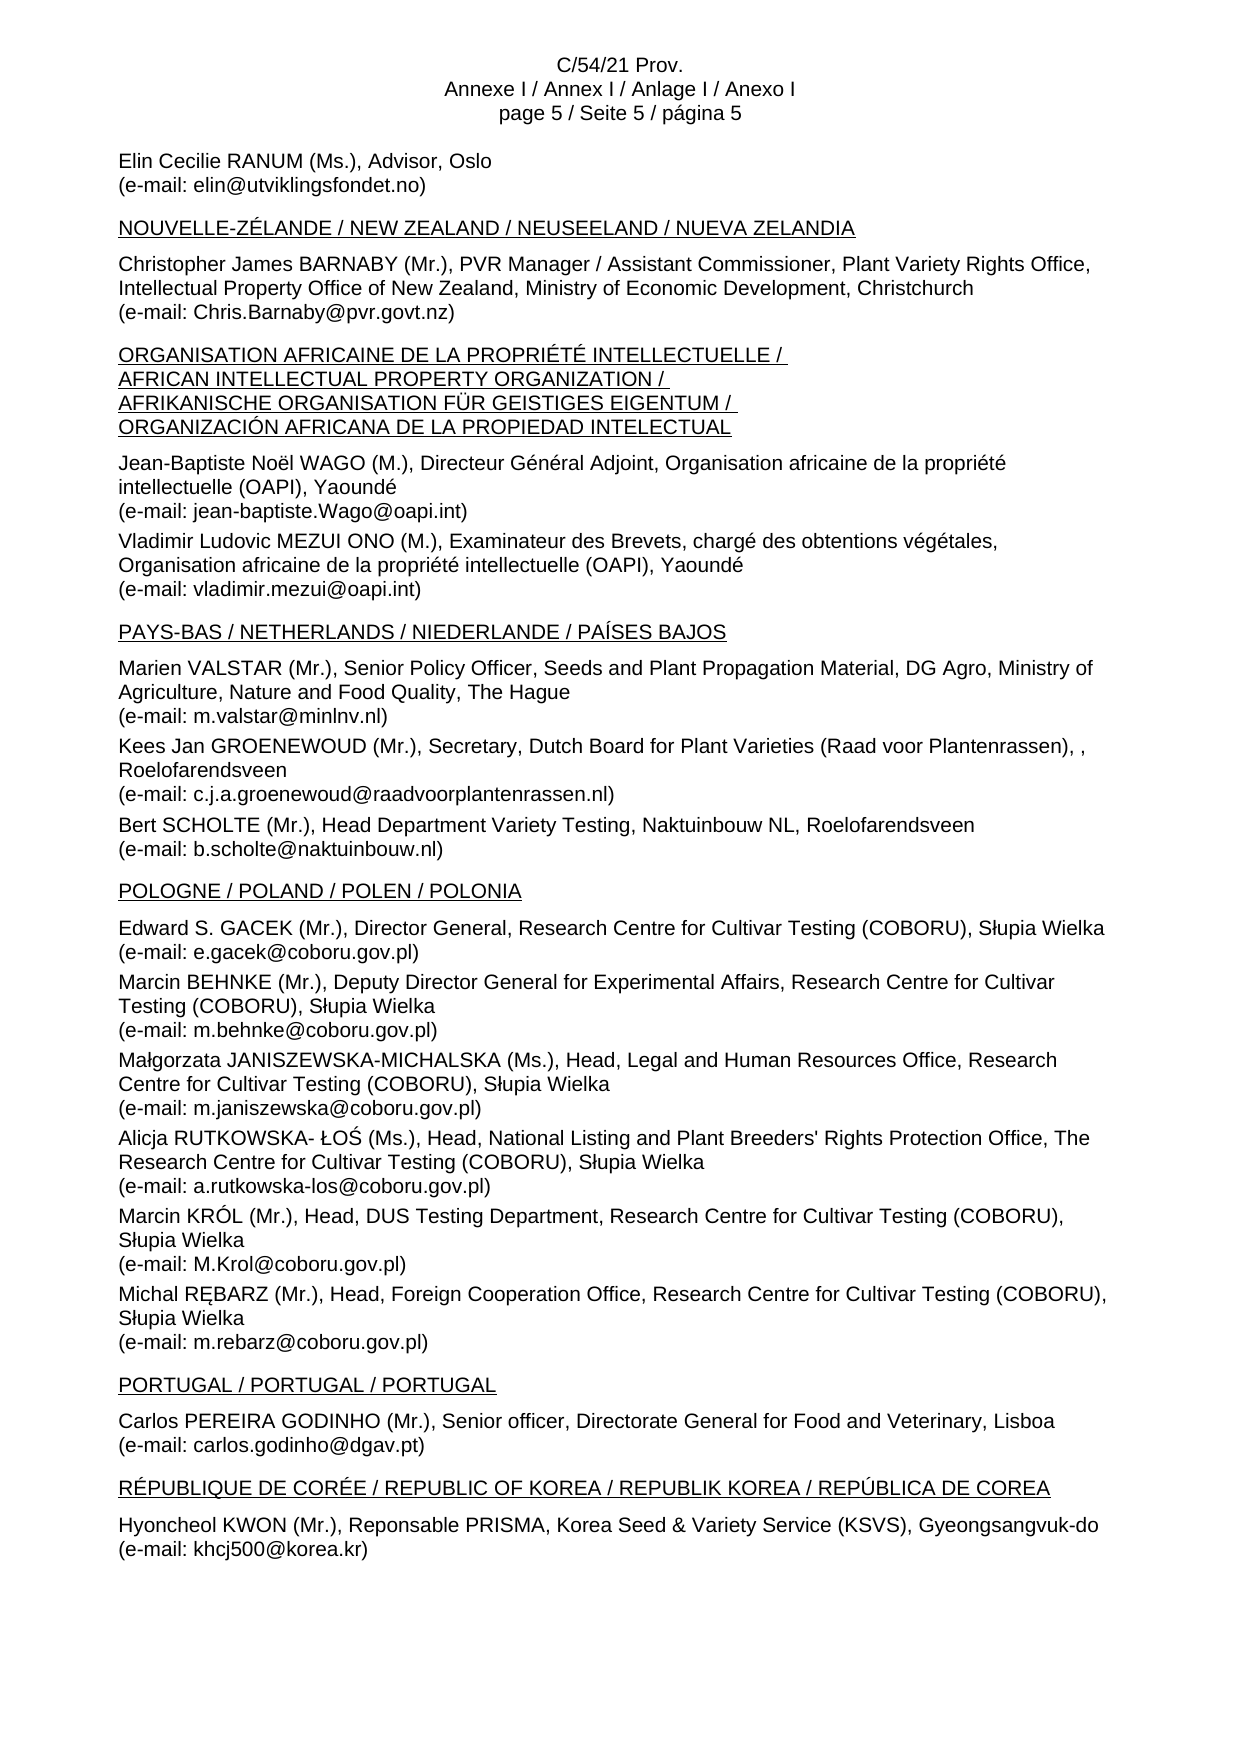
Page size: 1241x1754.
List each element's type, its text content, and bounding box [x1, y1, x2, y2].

text Marcin BEHNKE (Mr.), Deputy Director General for Experimental Affairs, Research Centre for Cultivar Testing (COBORU), Słupia Wielka (e-mail: m.behnke@coboru.gov.pl) [118, 970, 1122, 1042]
text Hyoncheol KWON (Mr.), Reponsable PRISMA, Korea Seed & Variety Service (KSVS), Gyeongsangvuk-do (e-mail: khcj500@korea.kr) [118, 1512, 1122, 1560]
text Bert SCHOLTE (Mr.), Head Department Variety Testing, Naktuinbouw NL, Roelofarendsveen (e-mail: b.scholte@naktuinbouw.nl) [118, 812, 1122, 860]
text Małgorzata JANISZEWSKA-MICHALSKA (Ms.), Head, Legal and Human Resources Office, Research Centre for Cultivar Testing (COBORU), Słupia Wielka (e-mail: m.janiszewska@coboru.gov.pl) [118, 1048, 1122, 1120]
text Edward S. GACEK (Mr.), Director General, Research Centre for Cultivar Testing (COBORU), Słupia Wielka (e-mail: e.gacek@coboru.gov.pl) [118, 916, 1122, 963]
text Kees Jan GROENEWOUD (Mr.), Secretary, Dutch Board for Plant Varieties (Raad voor Plantenrassen), , Roelofarendsveen (e-mail: c.j.a.groenewoud@raadvoorplantenrassen.nl) [118, 734, 1122, 806]
text Michal RĘBARZ (Mr.), Head, Foreign Cooperation Office, Research Centre for Cultivar Testing (COBORU), Słupia Wielka (e-mail: m.rebarz@coboru.gov.pl) [118, 1282, 1122, 1354]
text Alicja RUTKOWSKA- ŁOŚ (Ms.), Head, National Listing and Plant Breeders' Rights Protection Office, The Research Centre for Cultivar Testing (COBORU), Słupia Wielka (e-mail: a.rutkowska-los@coboru.gov.pl) [118, 1126, 1122, 1198]
text Carlos PEREIRA GODINHO (Mr.), Senior officer, Directorate General for Food and Veterinary, Lisboa (e-mail: carlos.godinho@dgav.pt) [118, 1409, 1122, 1457]
text Christopher James BARNABY (Mr.), PVR Manager / Assistant Commissioner, Plant Variety Rights Office, Intellectual Property Office of New Zealand, Ministry of Economic Development, Christchurch (e-mail: Chris.Barnaby@pvr.govt.nz) [118, 252, 1122, 324]
text Elin Cecilie RANUM (Ms.), Advisor, Oslo (e-mail: elin@utviklingsfondet.no) [118, 149, 1122, 197]
text PAYS-BAS / NETHERLANDS / NIEDERLANDE / PAÍSES BAJOS [118, 620, 1122, 644]
text PORTUGAL / PORTUGAL / PORTUGAL [118, 1373, 1122, 1397]
text ORGANISATION AFRICAINE DE LA PROPRIÉTÉ INTELLECTUELLE / AFRICAN INTELLECTUAL PROPERTY ORGANIZATION / AFRIKANISCHE ORGANISATION FÜR GEISTIGES EIGENTUM / ORGANIZACIÓN AFRICANA DE LA PROPIEDAD INTELECTUAL [118, 343, 1122, 438]
text RÉPUBLIQUE DE CORÉE / REPUBLIC OF KOREA / REPUBLIK KOREA / REPÚBLICA DE COREA [118, 1476, 1122, 1500]
text NOUVELLE-ZÉLANDE / NEW ZEALAND / NEUSEELAND / NUEVA ZELANDIA [118, 216, 1122, 239]
text POLOGNE / POLAND / POLEN / POLONIA [118, 879, 1122, 903]
text Vladimir Ludovic MEZUI ONO (M.), Examinateur des Brevets, chargé des obtentions végétales, Organisation africaine de la propriété intellectuelle (OAPI), Yaoundé (e-mail: vladimir.mezui@oapi.int) [118, 529, 1122, 601]
text Marcin KRÓL (Mr.), Head, DUS Testing Department, Research Centre for Cultivar Testing (COBORU), Słupia Wielka (e-mail: M.Krol@coboru.gov.pl) [118, 1204, 1122, 1276]
text Jean-Baptiste Noël WAGO (M.), Directeur Général Adjoint, Organisation africaine de la propriété intellectuelle (OAPI), Yaoundé (e-mail: jean-baptiste.Wago@oapi.int) [118, 451, 1122, 523]
text Marien VALSTAR (Mr.), Senior Policy Officer, Seeds and Plant Propagation Material, DG Agro, Ministry of Agriculture, Nature and Food Quality, The Hague (e-mail: m.valstar@minlnv.nl) [118, 656, 1122, 728]
